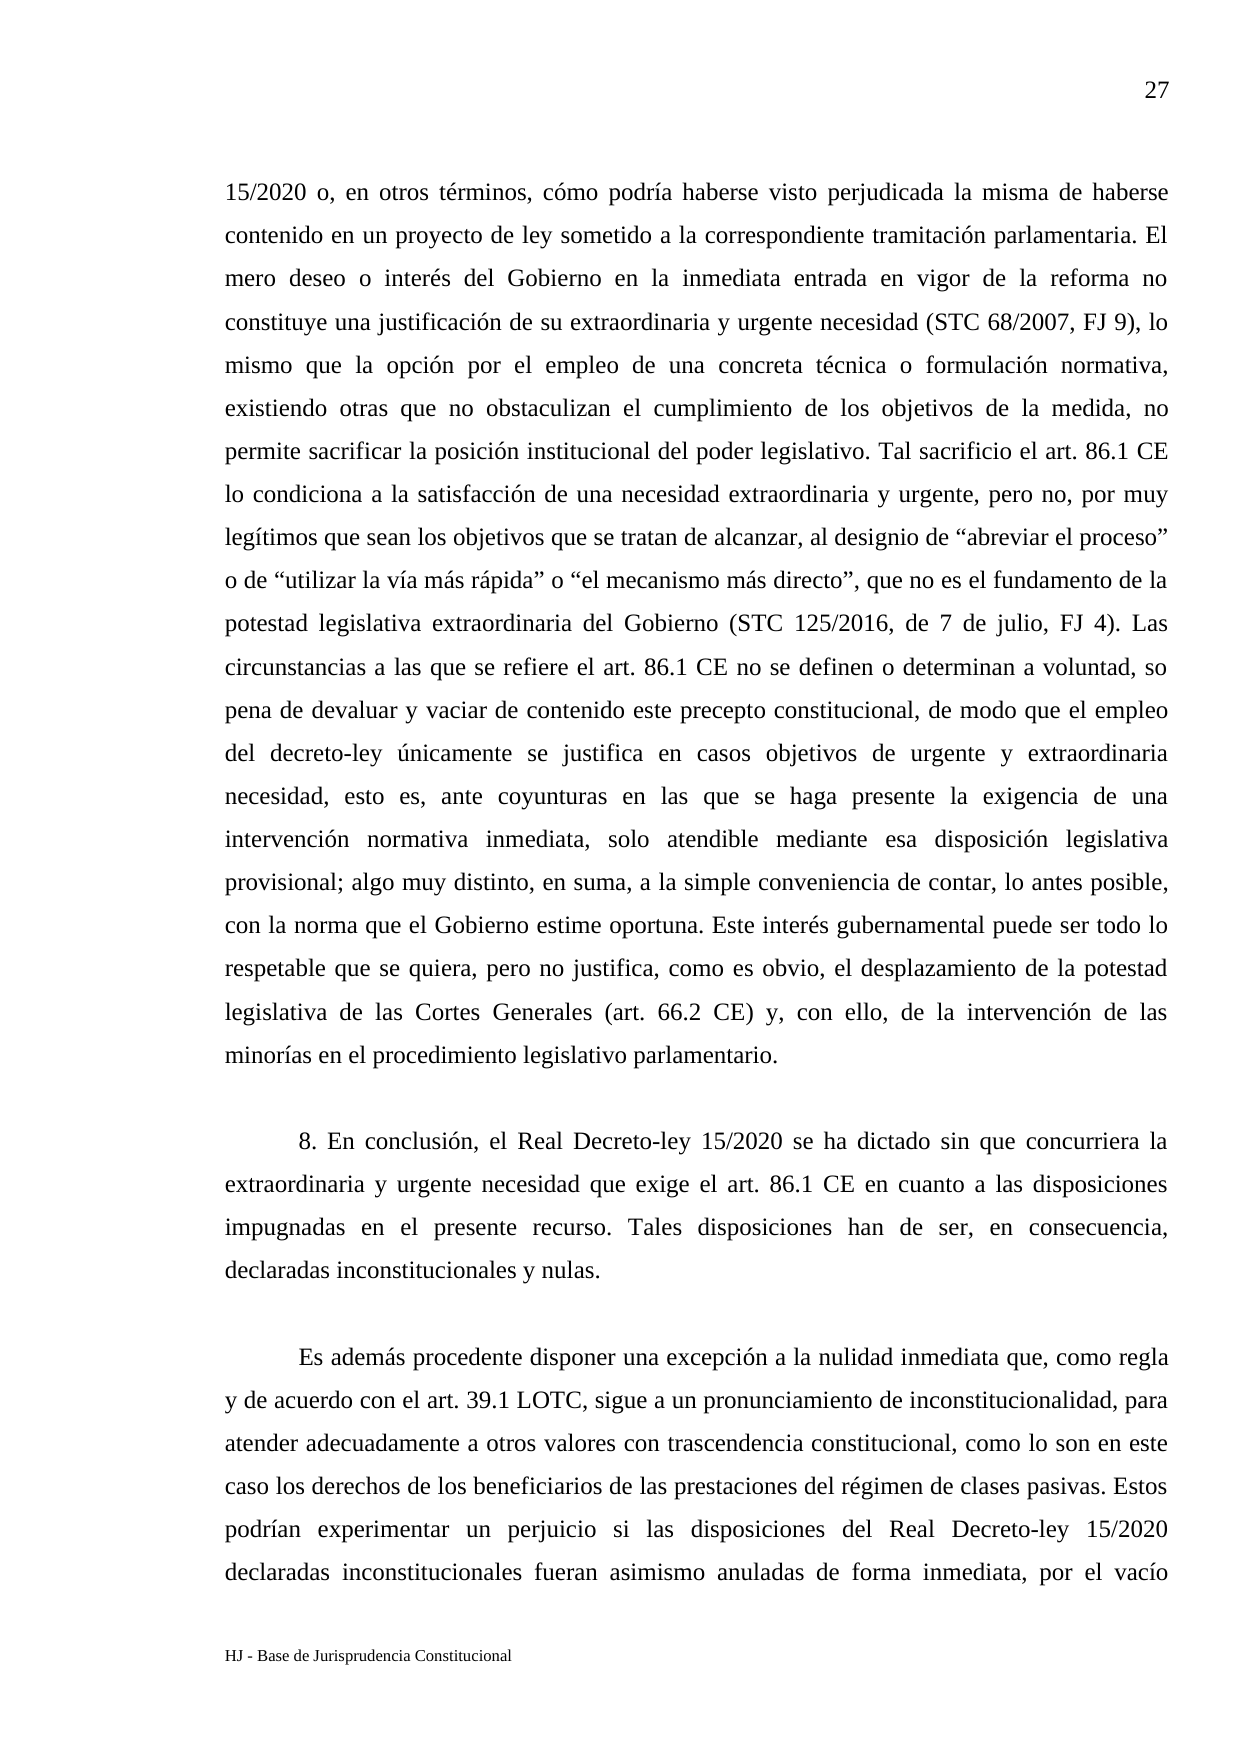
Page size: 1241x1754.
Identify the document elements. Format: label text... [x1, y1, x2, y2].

text 8. En conclusión, el Real Decreto-ley 15/2020 se ha dictado sin que concurriera la extraordinaria y urgente necesidad que exige el art. 86.1 CE en cuanto a las disposiciones impugnadas en el presente recurso. Tales disposiciones han de ser, en consecuencia, declaradas inconstitucionales y nulas. [224, 1126, 1169, 1284]
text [224, 1342, 1169, 1586]
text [224, 177, 1169, 1068]
